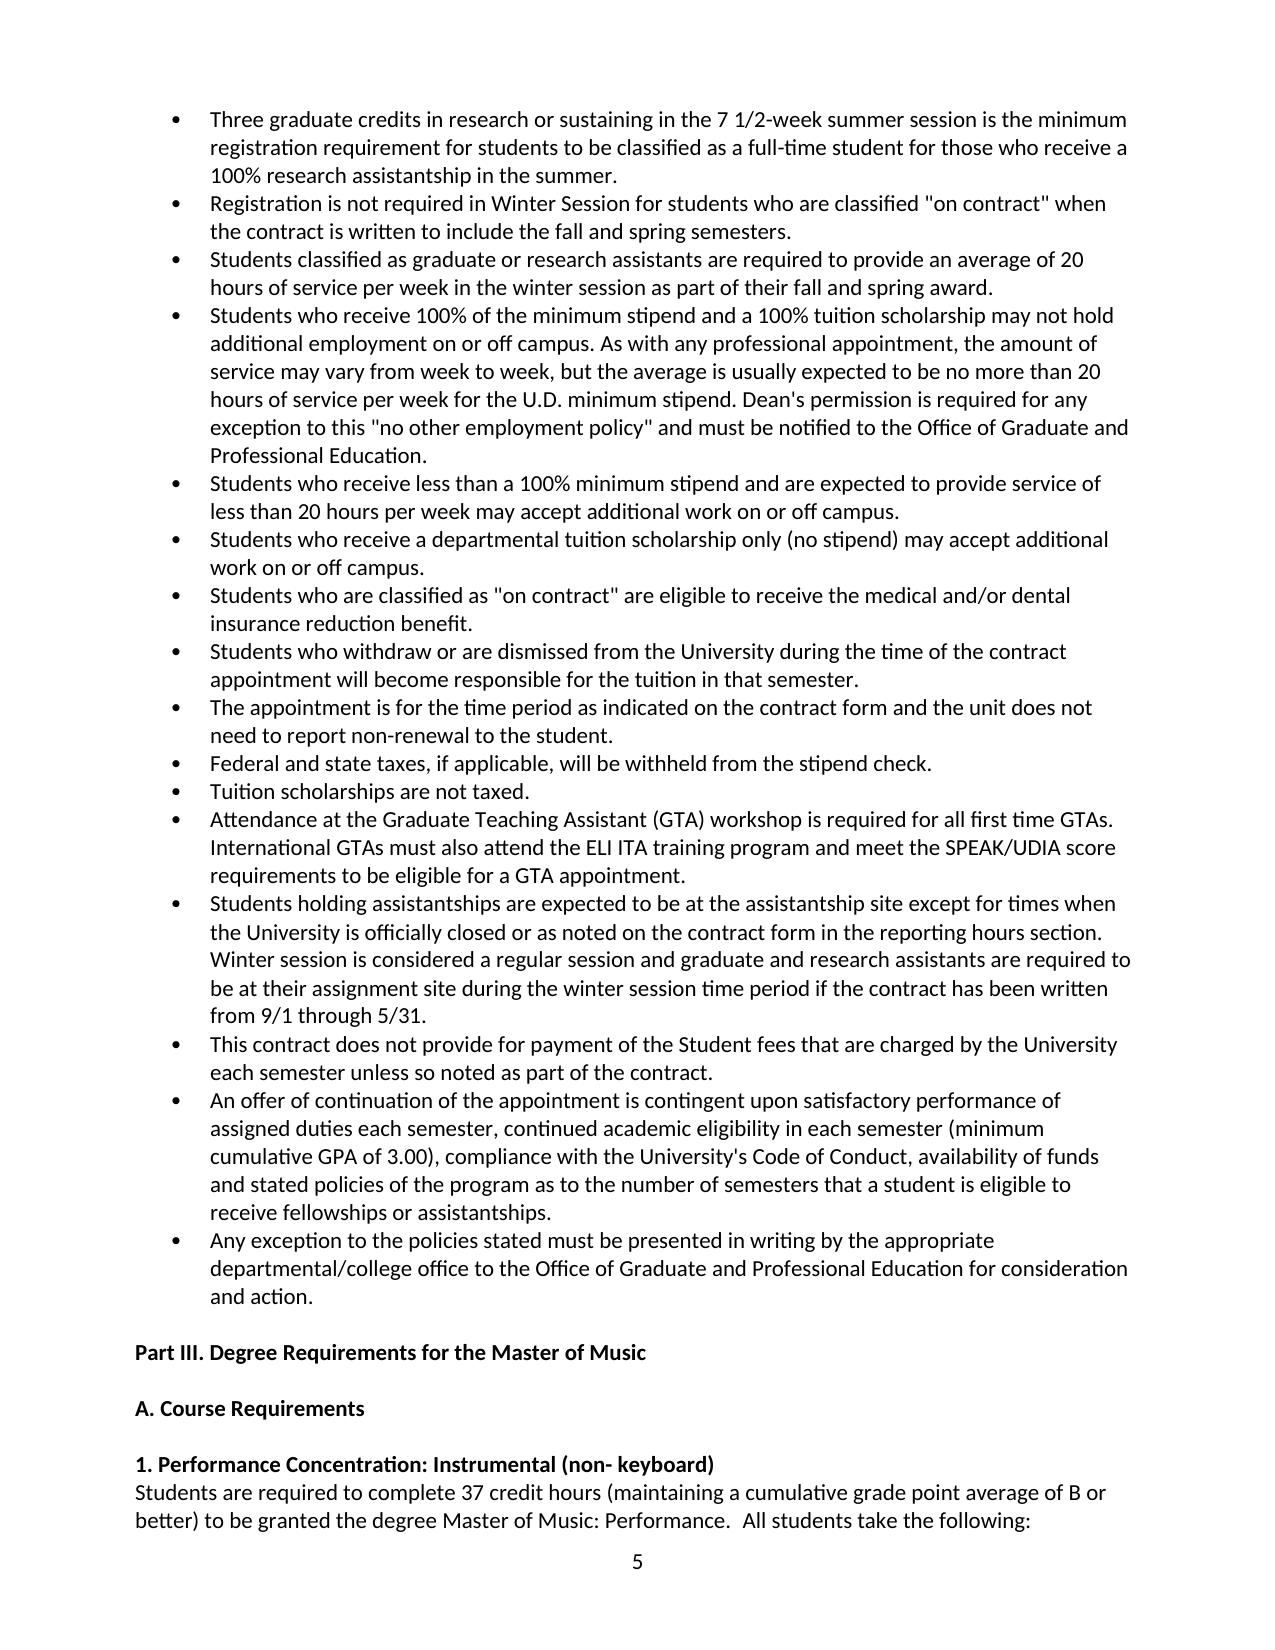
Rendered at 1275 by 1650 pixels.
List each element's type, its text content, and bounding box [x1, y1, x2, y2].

list Students who receive less than a 100% minimum stipend and are expected to provide service of less than 20 hours per week may accept additional work on or off campus. [172, 469, 1140, 525]
list Students who are classified as "on contract" are eligible to receive the medical and/or dental insurance reduction benefit. [172, 581, 1140, 637]
text Students are required to complete 37 credit hours (maintaining a cumulative grade point average of B or better) to be granted the degree Master of Music: Performance. All students take the following: [135, 1478, 1140, 1534]
list Tuition scholarships are not taxed. [172, 777, 1140, 806]
list Students who withdraw or are dismissed from the University during the time of the contract appointment will become responsible for the tuition in that semester. [172, 637, 1140, 693]
list Federal and state taxes, if applicable, will be withheld from the stipend check. [172, 749, 1140, 777]
list An offer of continuation of the appointment is contingent upon satisfactory performance of assigned duties each semester, continued academic eligibility in each semester (minimum cumulative GPA of 3.00), compliance with the University's Code of Conduct, availability of funds and stated policies of the program as to the number of semesters that a student is eligible to receive fellowships or assistantships. [172, 1086, 1140, 1226]
list Attendance at the Graduate Teaching Assistant (GTA) workshop is required for all first time GTAs. International GTAs must also attend the ELI ITA training program and meet the SPEAK/UDIA score requirements to be eligible for a GTA appointment. [172, 806, 1140, 889]
list Students who receive 100% of the minimum stipend and a 100% tuition scholarship may not hold additional employment on or off campus. As with any professional appointment, the amount of service may vary from week to week, but the average is usually expected to be no more than 20 hours of service per week for the U.D. minimum stipend. Dean's permission is required for any exception to this "no other employment policy" and must be notified to the Office of Graduate and Professional Education. [172, 301, 1140, 469]
text 1. Performance Concentration: Instrumental (non- keyboard) [135, 1450, 1140, 1478]
list Three graduate credits in research or sustaining in the 7 1/2-week summer session is the minimum registration requirement for students to be classified as a full-time student for those who receive a 100% research assistantship in the summer. [172, 105, 1140, 189]
list This contract does not provide for payment of the Student fees that are charged by the University each semester unless so noted as part of the contract. [172, 1030, 1140, 1086]
list Any exception to the policies stated must be presented in writing by the appropriate departmental/college office to the Office of Graduate and Professional Education for consideration and action. [172, 1226, 1140, 1310]
list Students holding assistantships are expected to be at the assistantship site except for times when the University is officially closed or as noted on the contract form in the reporting hours section. Winter session is considered a regular session and graduate and research assistants are required to be at their assignment site during the winter session time period if the contract has been written from 9/1 through 5/31. [172, 889, 1140, 1030]
text A. Course Requirements [135, 1394, 1140, 1422]
list The appointment is for the time period as indicated on the contract form and the unit does not need to report non-renewal to the student. [172, 693, 1140, 749]
text Part III. Degree Requirements for the Master of Music [135, 1338, 1140, 1366]
list Students classified as graduate or research assistants are required to provide an average of 20 hours of service per week in the winter session as part of their fall and spring award. [172, 245, 1140, 301]
list Students who receive a departmental tuition scholarship only (no stipend) may accept additional work on or off campus. [172, 525, 1140, 581]
list Registration is not required in Winter Session for students who are classified "on contract" when the contract is written to include the fall and spring semesters. [172, 189, 1140, 245]
